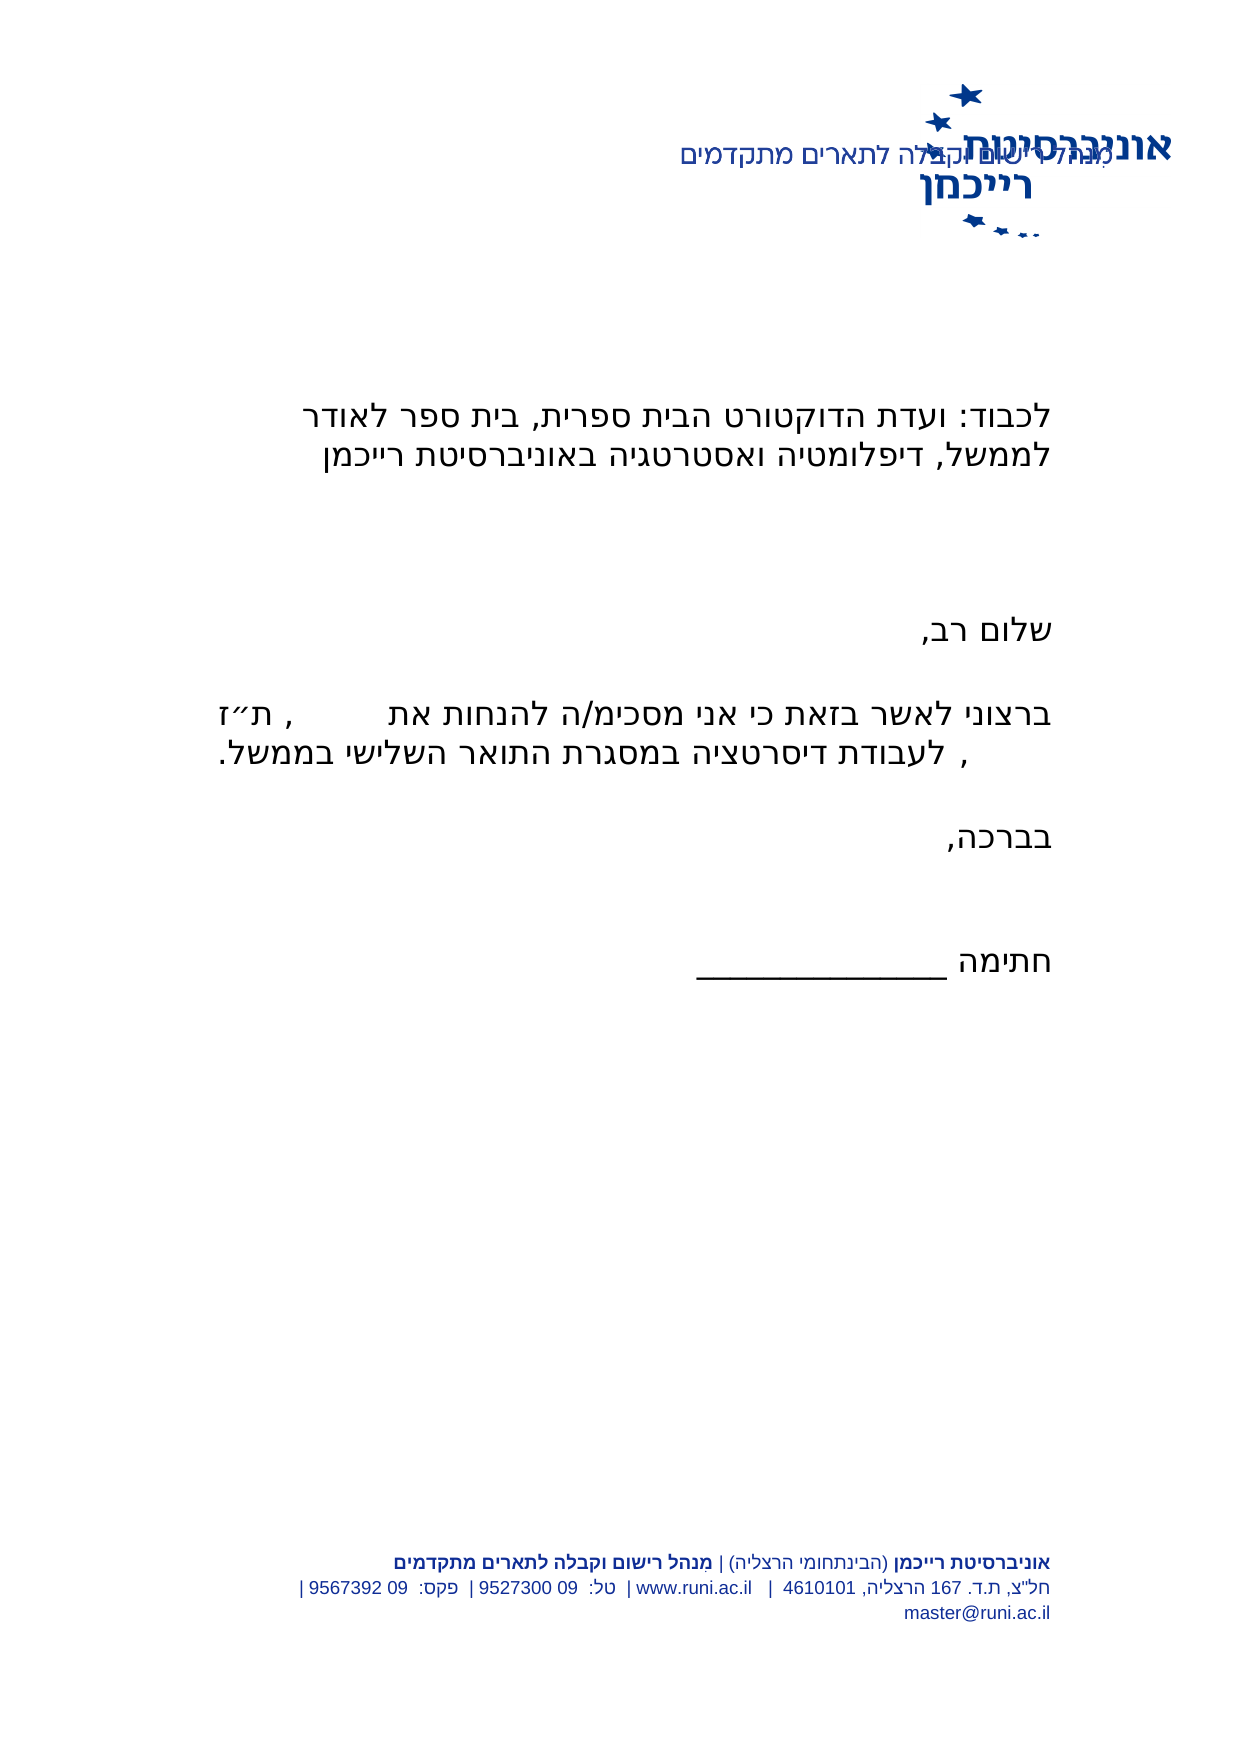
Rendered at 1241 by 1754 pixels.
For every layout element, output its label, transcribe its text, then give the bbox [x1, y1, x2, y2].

text בברכה, [187, 818, 1053, 857]
picture [673, 84, 1171, 238]
text לכבוד: ועדת הדוקטורט הבית ספרית, בית ספר לאודר לממשל, דיפלומטיה ואסטרטגיה באוניברסיטת רייכמן [187, 397, 1053, 474]
text שלום רב, [187, 611, 1053, 649]
text חתימה _______________ [187, 941, 1053, 980]
text ברצוני לאשר בזאת כי אני מסכימ/ה להנחות את , ת״ז , לעבודת דיסרטציה במסגרת התואר השלישי בממשל. [187, 695, 1053, 773]
